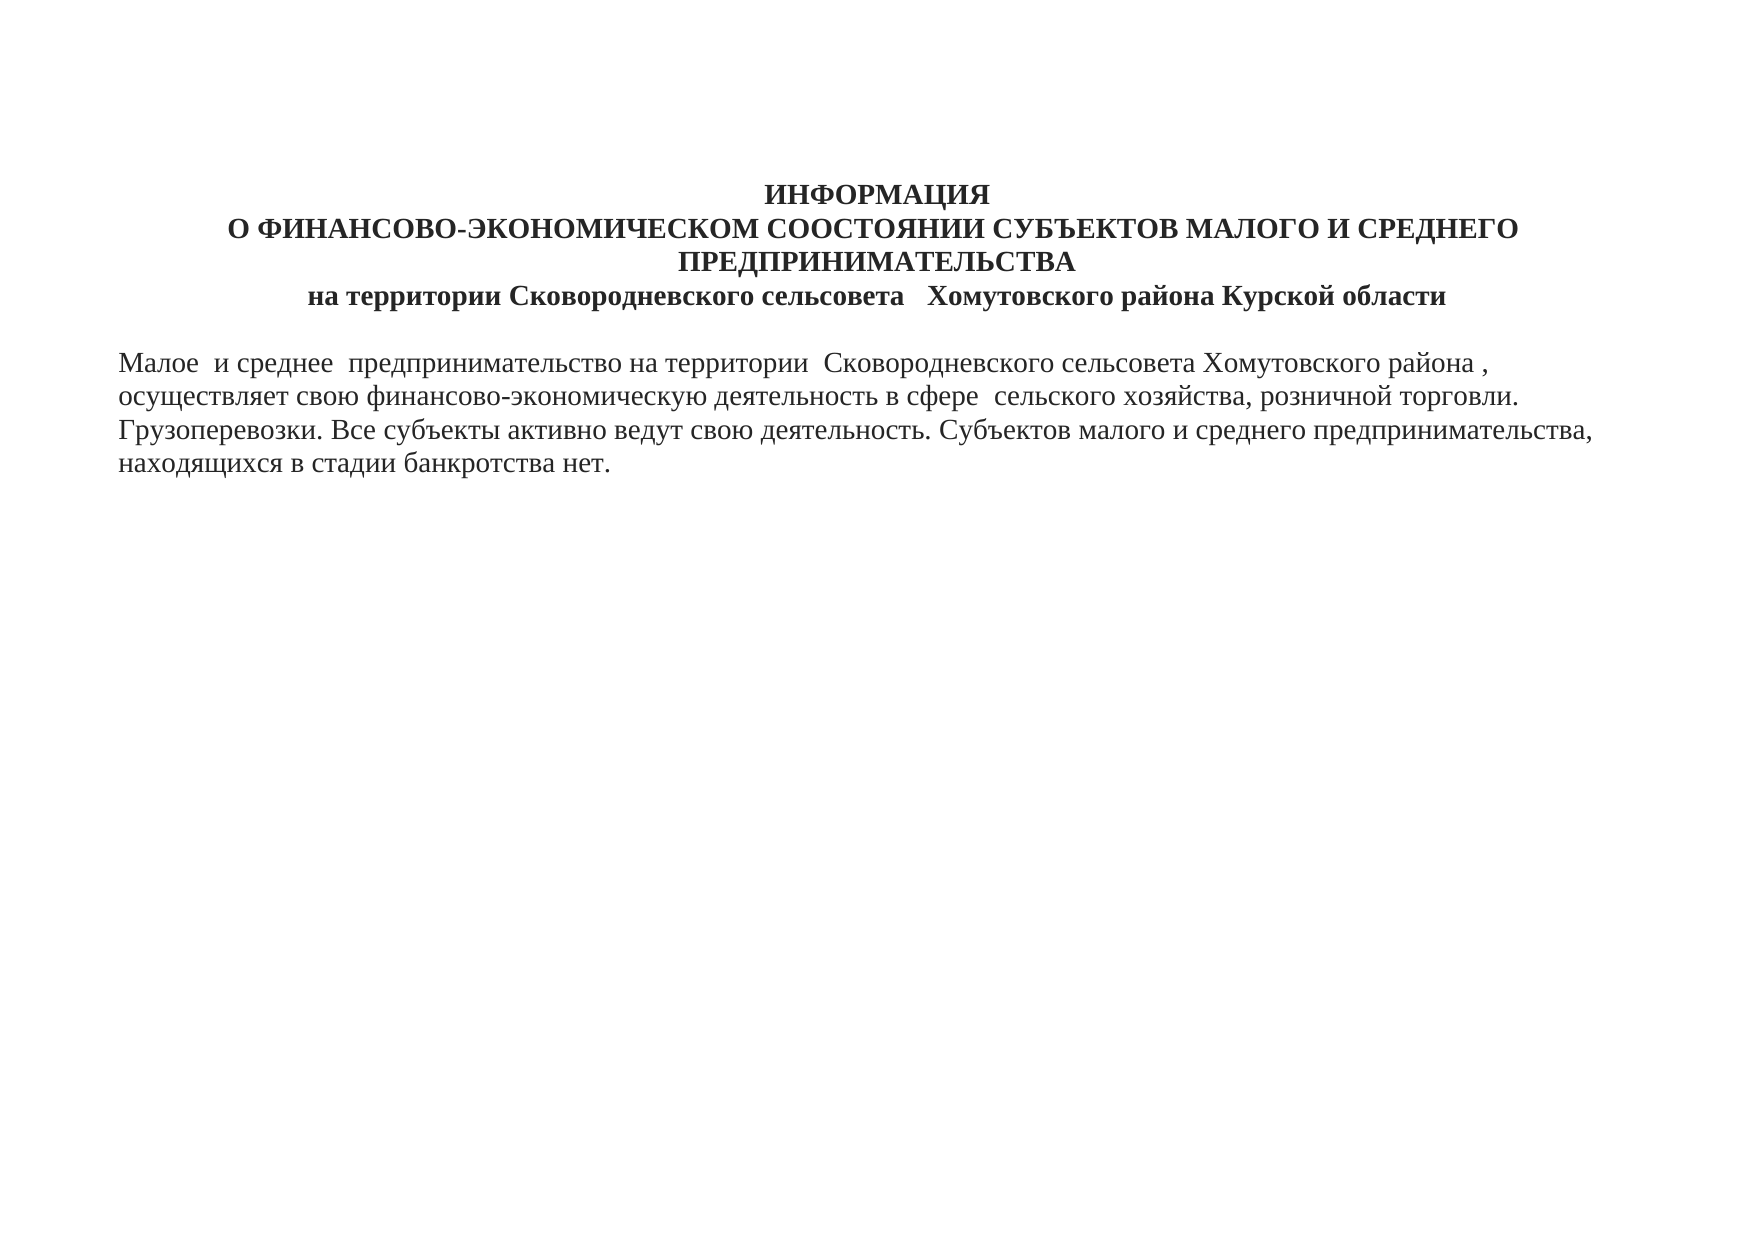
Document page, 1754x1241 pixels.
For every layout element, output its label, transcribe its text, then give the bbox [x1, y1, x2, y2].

text О ФИНАНСОВО-ЭКОНОМИЧЕСКОМ СООСТОЯНИИ СУБЪЕКТОВ МАЛОГО И СРЕДНЕГО ПРЕДПРИНИМАТЕЛЬСТВА [118, 211, 1636, 278]
text Малое и среднее предпринимательство на территории Сковородневского сельсовета Хомутовского района , осуществляет свою финансово-экономическую деятельность в сфере сельского хозяйства, розничной торговли. Грузоперевозки. Все субъекты активно ведут свою деятельность. Субъектов малого и среднего предпринимательства, находящихся в стадии банкротства нет. [118, 345, 1636, 479]
text на территории Сковородневского сельсовета Хомутовского района Курской области [118, 278, 1636, 311]
text ИНФОРМАЦИЯ [118, 177, 1636, 211]
